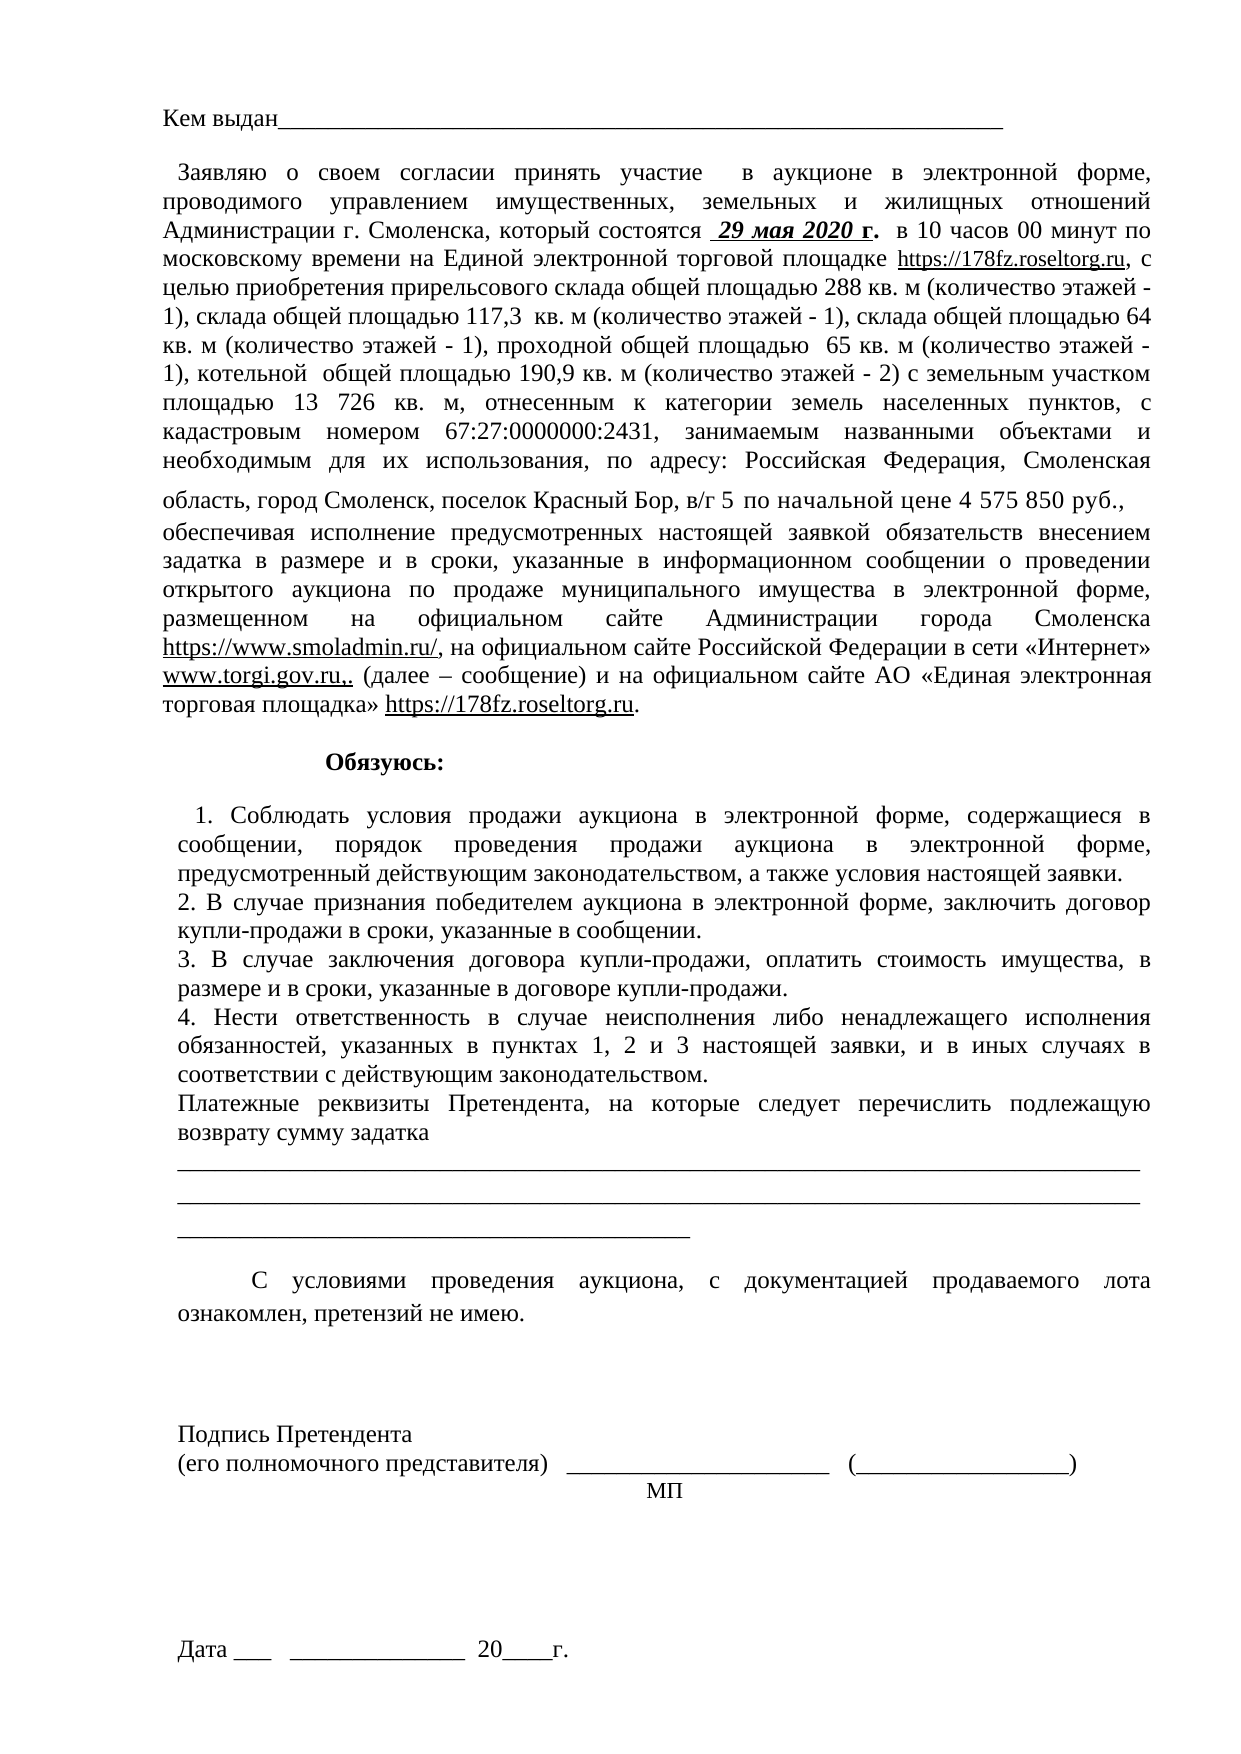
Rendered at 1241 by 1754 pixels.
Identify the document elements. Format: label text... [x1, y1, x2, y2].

text (его полномочного представителя) _____________________ (_________________) [177, 1448, 1152, 1477]
text 2. В случае признания победителем аукциона в электронной форме, заключить договор купли-продажи в сроки, указанные в сообщении. [177, 887, 1152, 944]
text 4. Нести ответственность в случае неисполнения либо ненадлежащего исполнения обязанностей, указанных в пунктах 1, 2 и 3 настоящей заявки, и в иных случаях в соответствии с действующим законодательством. [177, 1002, 1152, 1088]
text 1. Соблюдать условия продажи аукциона в электронной форме, содержащиеся в сообщении, порядок проведения продажи аукциона в электронной форме, предусмотренный действующим законодательством, а также условия настоящей заявки. [177, 801, 1152, 887]
text С условиями проведения аукциона, с документацией продаваемого лота ознакомлен, претензий не имею. [177, 1265, 1152, 1327]
text Подпись Претендента [177, 1419, 1152, 1448]
text 3. В случае заключения договора купли-продажи, оплатить стоимость имущества, в размере и в сроки, указанные в договоре купли-продажи. [177, 944, 1152, 1002]
text ___________________________________________________________________________________________________________________________________________________________________________________________________ [177, 1146, 1152, 1240]
text Дата ___ ______________ 20____г. [177, 1634, 1152, 1663]
text Платежные реквизиты Претендента, на которые следует перечислить подлежащую возврату сумму задатка [177, 1088, 1152, 1146]
text Заявляю о своем согласии принять участие в аукционе в электронной форме, проводимого управлением имущественных, земельных и жилищных отношений Администрации г. Смоленска, который состоятся 29 мая 2020 г. в 10 часов 00 минут по московскому времени на Единой электронной торговой площадке https://178fz.roseltorg.ru, с целью приобретения прирельсового склада общей площадью 288 кв. м (количество этажей - 1), склада общей площадью 117,3 кв. м (количество этажей - 1), склада общей площадью 64 кв. м (количество этажей - 1), проходной общей площадью 65 кв. м (количество этажей - 1), котельной общей площадью 190,9 кв. м (количество этажей - 2) с земельным участком площадью 13 726 кв. м, отнесенным к категории земель населенных пунктов, с кадастровым номером 67:27:0000000:2431, занимаемым названными объектами и необходимым для их использования, по адресу: Российская Федерация, Смоленская область, город Смоленск, поселок Красный Бор, в/г 5 по начальной цене 4 575 850 руб., [162, 157, 1152, 517]
text обеспечивая исполнение предусмотренных настоящей заявкой обязательств внесением задатка в размере и в сроки, указанные в информационном сообщении о проведении открытого аукциона по продаже муниципального имущества в электронной форме, размещенном на официальном сайте Администрации города Смоленска https://www.smoladmin.ru/, на официальном сайте Российской Федерации в сети «Интернет» www.torgi.gov.ru,. (далее – сообщение) и на официальном сайте АО «Единая электронная торговая площадка» https://178fz.roseltorg.ru. [162, 517, 1152, 718]
text МП [177, 1477, 1152, 1503]
text Кем выдан__________________________________________________________ [162, 103, 1152, 132]
text Обязуюсь: [177, 747, 1152, 775]
